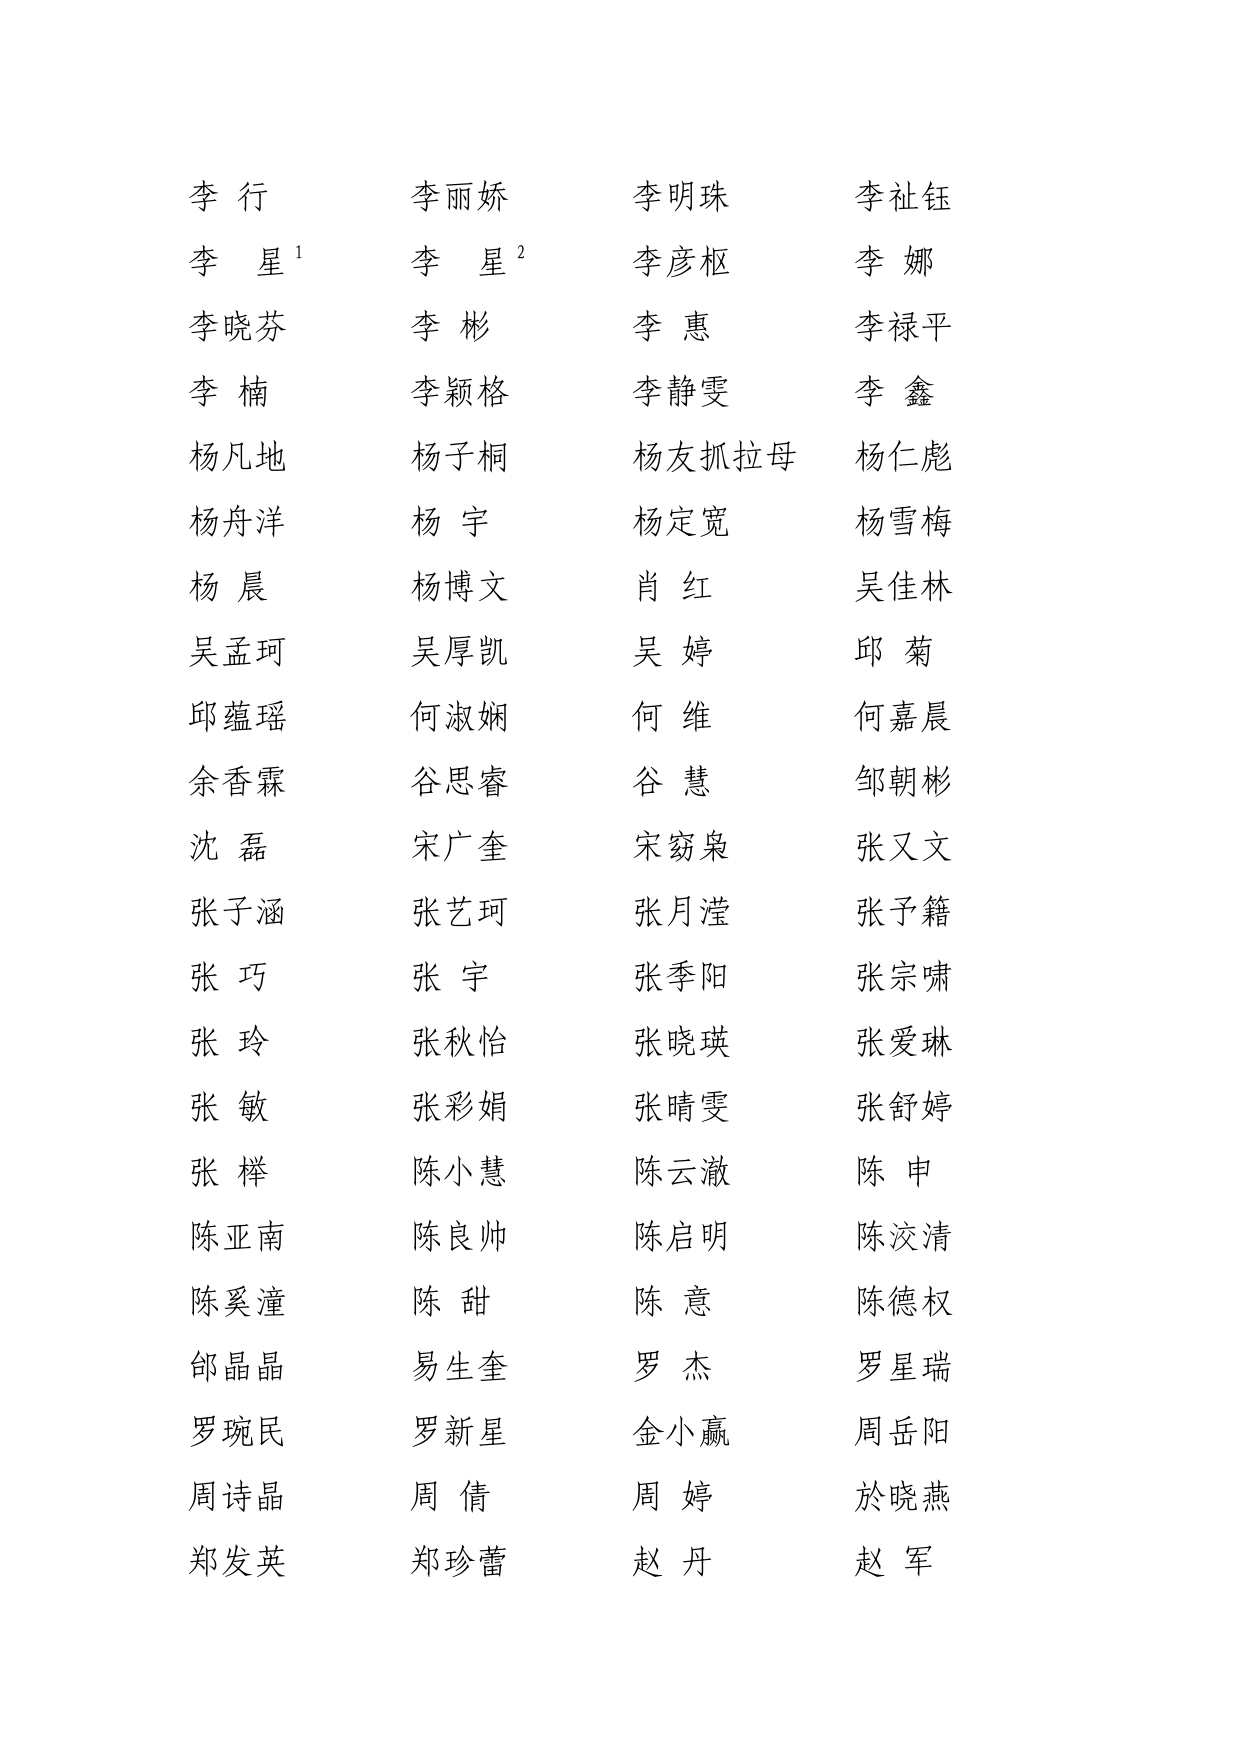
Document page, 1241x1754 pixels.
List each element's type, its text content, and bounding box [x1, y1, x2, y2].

text 沈磊 宋广奎 宋窈枭 张又文 [187, 812, 1053, 877]
text 邰晶晶 易生奎 罗杰 罗星瑞 [187, 1332, 1053, 1397]
text 杨凡地 杨子桐 杨友抓拉母 杨仁彪 [187, 422, 1053, 487]
text 张巧 张宇 张季阳 张宗啸 [187, 942, 1053, 1007]
text 吴孟珂 吴厚凯 吴婷 邱菊 [187, 617, 1053, 682]
text 邱蕴瑶 何淑娴 何维 何嘉晨 [187, 682, 1053, 747]
text 张子涵 张艺珂 张月滢 张予籍 [187, 877, 1053, 942]
text 张敏 张彩娟 张晴雯 张舒婷 [187, 1072, 1053, 1137]
text 杨晨 杨博文 肖红 吴佳林 [187, 552, 1053, 617]
text 余香霖 谷思睿 谷慧 邹朝彬 [187, 747, 1053, 812]
text 周诗晶 周倩 周婷 於晓燕 [187, 1462, 1053, 1527]
text 陈奚潼 陈甜 陈意 陈德权 [187, 1267, 1053, 1332]
text 陈亚南 陈良帅 陈启明 陈洨清 [187, 1202, 1053, 1267]
text 张玲 张秋怡 张晓瑛 张爱琳 [187, 1007, 1053, 1072]
text 李楠 李颖格 李静雯 李鑫 [187, 357, 1053, 422]
text 李行 李丽娇 李明珠 李祉钰 [187, 162, 1053, 227]
text 李晓芬 李彬 李惠 李禄平 [187, 292, 1053, 357]
text 张榉 陈小慧 陈云澈 陈申 [187, 1137, 1053, 1202]
text 李 星1 李 星2 李彦枢 李娜 [187, 227, 1053, 292]
text 杨舟洋 杨宇 杨定宽 杨雪梅 [187, 487, 1053, 552]
text 罗琬民 罗新星 金小赢 周岳阳 [187, 1397, 1053, 1462]
text 郑发英 郑珍蕾 赵丹 赵军 [187, 1527, 1053, 1592]
